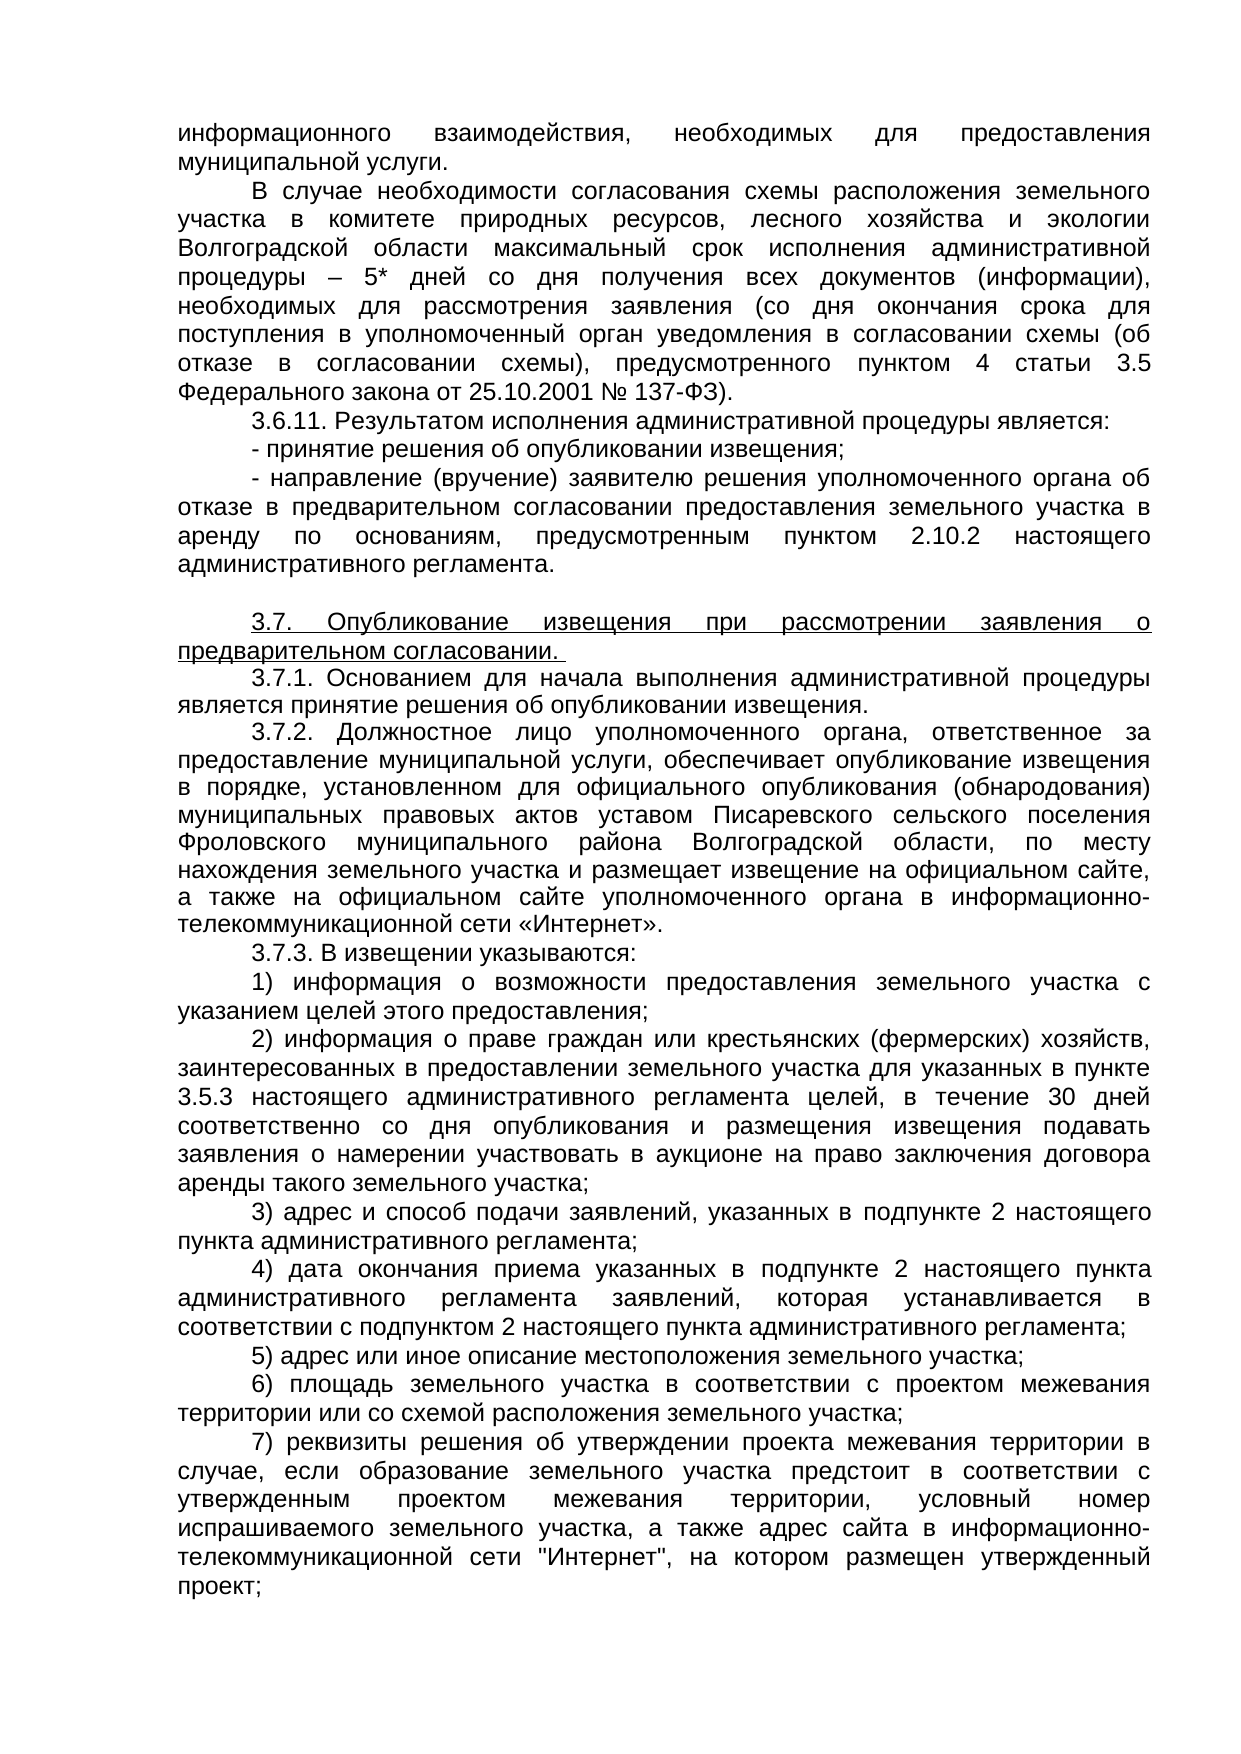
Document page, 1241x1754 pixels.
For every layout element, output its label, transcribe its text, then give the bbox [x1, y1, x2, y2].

text 4) дата окончания приема указанных в подпункте 2 настоящего пункта административного регламента заявлений, которая устанавливается в соответствии с подпунктом 2 настоящего пункта административного регламента; [177, 1254, 1152, 1341]
text 3.7.3. В извещении указываются: [177, 938, 1152, 967]
text 5) адрес или иное описание местоположения земельного участка; [177, 1341, 1152, 1369]
text 3.7.1. Основанием для начала выполнения административной процедуры является принятие решения об опубликовании извещения. [177, 664, 1152, 719]
text 3.7.2. Должностное лицо уполномоченного органа, ответственное за предоставление муниципальной услуги, обеспечивает опубликование извещения в порядке, установленном для официального опубликования (обнародования) муниципальных правовых актов уставом Писаревского сельского поселения Фроловского муниципального района Волгоградской области, по месту нахождения земельного участка и размещает извещение на официальном сайте, а также на официальном сайте уполномоченного органа в информационно-телекоммуникационной сети «Интернет». [177, 719, 1152, 938]
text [177, 118, 1152, 176]
text 3) адрес и способ подачи заявлений, указанных в подпункте 2 настоящего пункта административного регламента; [177, 1197, 1152, 1254]
text 2) информация о праве граждан или крестьянских (фермерских) хозяйств, заинтересованных в предоставлении земельного участка для указанных в пункте 3.5.3 настоящего административного регламента целей, в течение 30 дней соответственно со дня опубликования и размещения извещения подавать заявления о намерении участвовать в аукционе на право заключения договора аренды такого земельного участка; [177, 1024, 1152, 1197]
text 1) информация о возможности предоставления земельного участка с указанием целей этого предоставления; [177, 967, 1152, 1024]
text - направление (вручение) заявителю решения уполномоченного органа об отказе в предварительном согласовании предоставления земельного участка в аренду по основаниям, предусмотренным пунктом 2.10.2 настоящего административного регламента. [177, 463, 1152, 578]
text В случае необходимости согласования схемы расположения земельного участка в комитете природных ресурсов, лесного хозяйства и экологии Волгоградской области максимальный срок исполнения административной процедуры – 5* дней со дня получения всех документов (информации), необходимых для рассмотрения заявления (со дня окончания срока для поступления в уполномоченный орган уведомления в согласовании схемы (об отказе в согласовании схемы), предусмотренного пунктом 4 статьи 3.5 Федерального закона от 25.10.2001 № 137-ФЗ). [177, 176, 1152, 406]
text 7) реквизиты решения об утверждении проекта межевания территории в случае, если образование земельного участка предстоит в соответствии с утвержденным проектом межевания территории, условный номер испрашиваемого земельного участка, а также адрес сайта в информационно-телекоммуникационной сети "Интернет", на котором размещен утвержденный проект; [177, 1427, 1152, 1599]
text 3.7. Опубликование извещения при рассмотрении заявления о предварительном согласовании. [177, 607, 1152, 664]
text 3.6.11. Результатом исполнения административной процедуры является: [177, 406, 1152, 434]
text - принятие решения об опубликовании извещения; [177, 434, 1152, 463]
text 6) площадь земельного участка в соответствии с проектом межевания территории или со схемой расположения земельного участка; [177, 1369, 1152, 1427]
